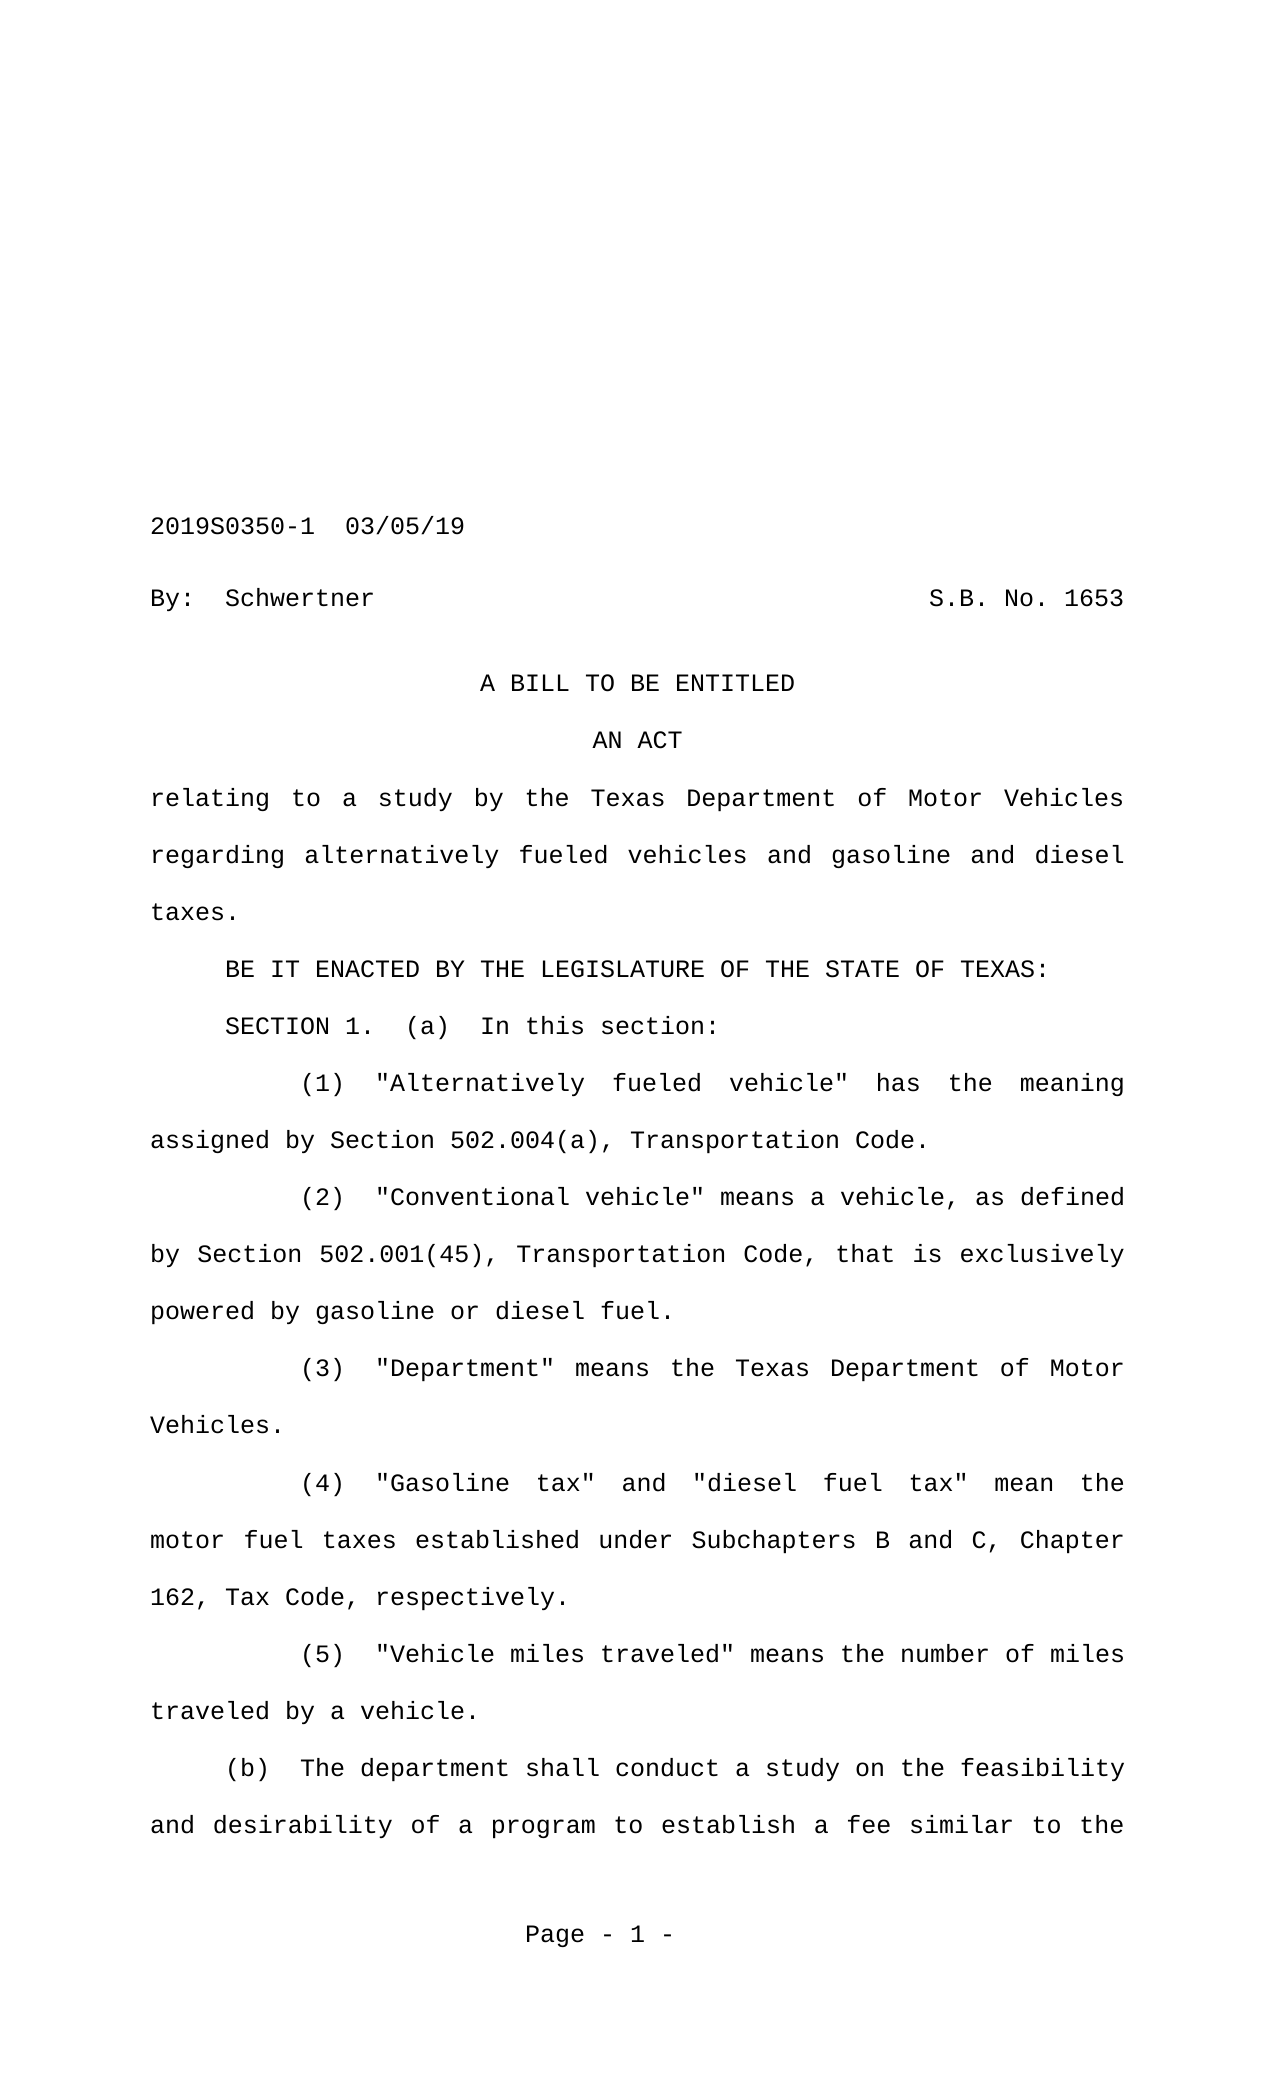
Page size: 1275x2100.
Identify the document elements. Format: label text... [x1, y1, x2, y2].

text AN ACT [150, 728, 1125, 756]
text relating to a study by the Texas Department of Motor Vehicles regarding alternatively fueled vehicles and gasoline and diesel taxes. [150, 785, 1125, 928]
text (1) "Alternatively fueled vehicle" has the meaning assigned by Section 502.004(a), Transportation Code. [150, 1070, 1125, 1156]
text (2) "Conventional vehicle" means a vehicle, as defined by Section 502.001(45), Transportation Code, that is exclusively powered by gasoline or diesel fuel. [150, 1184, 1125, 1327]
text BE IT ENACTED BY THE LEGISLATURE OF THE STATE OF TEXAS: [150, 956, 1125, 985]
text (4) "Gasoline tax" and "diesel fuel tax" mean the motor fuel taxes established under Subchapters B and C, Chapter 162, Tax Code, respectively. [150, 1470, 1125, 1613]
text By: Schwertner S.B. No. 1653 [150, 585, 1125, 614]
text 2019S0350-1 03/05/19 [150, 514, 1125, 542]
text A BILL TO BE ENTITLED [150, 671, 1125, 699]
text (3) "Department" means the Texas Department of Motor Vehicles. [150, 1356, 1125, 1441]
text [150, 1755, 1125, 1841]
text SECTION 1. (a) In this section: [150, 1013, 1125, 1042]
text (5) "Vehicle miles traveled" means the number of miles traveled by a vehicle. [150, 1641, 1125, 1727]
